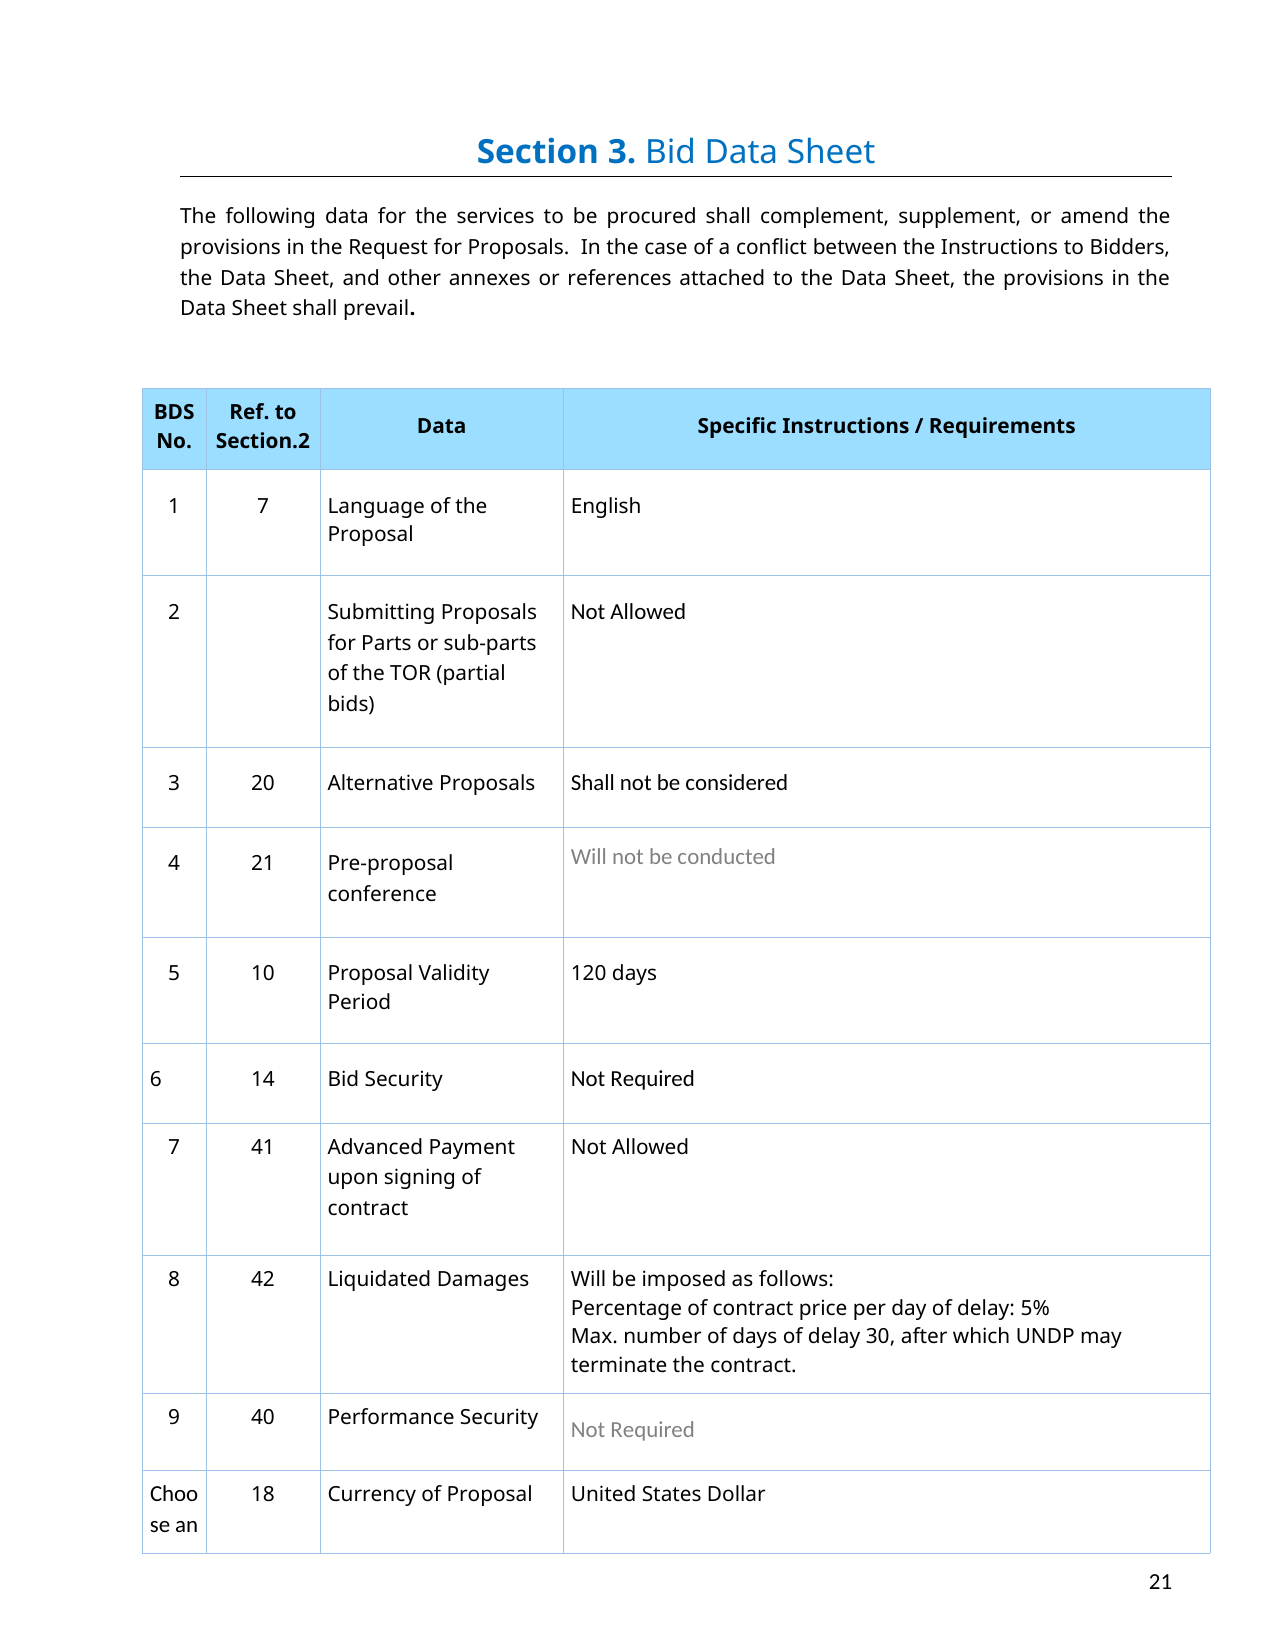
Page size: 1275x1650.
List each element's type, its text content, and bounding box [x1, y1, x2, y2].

table_cell [207, 576, 320, 747]
table_cell [564, 1044, 1210, 1122]
table_cell Alternative Proposals [321, 748, 563, 826]
table_cell 7 [207, 470, 320, 575]
table_header Specific Instructions / Requirements [564, 389, 1210, 469]
table_cell 9 [143, 1394, 206, 1470]
table_cell 5 [143, 938, 206, 1043]
table_cell Performance Security [321, 1394, 563, 1470]
table_cell 41 [207, 1124, 320, 1255]
table_cell 18 [207, 1471, 320, 1552]
table_cell Liquidated Damages [321, 1256, 563, 1393]
table_cell [564, 470, 1210, 575]
table_cell Proposal Validity Period [321, 938, 563, 1043]
table_cell [564, 938, 1210, 1043]
table_header Ref. to Section.2 [207, 389, 320, 469]
table_cell Submitting Proposals for Parts or sub-parts of the TOR (partial bids) [321, 576, 563, 747]
table_cell [564, 1124, 1210, 1255]
table_header Data [321, 389, 563, 469]
table_cell 14 [207, 1044, 320, 1122]
table_cell 10 [207, 938, 320, 1043]
table_cell [564, 576, 1210, 747]
table_cell Bid Security [321, 1044, 563, 1122]
table_cell 1 [143, 470, 206, 575]
table_cell 21 [207, 828, 320, 937]
table_header BDS No. [143, 389, 206, 469]
table_cell [564, 1471, 1210, 1552]
text The following data for the services to be procured shall complement, supplement, or amend the provisions in the Request for Proposals. In the case of a conflict between the Instructions to Bidders, the Data Sheet, and other annexes or references attached to the Data Sheet, the provisions in the Data Sheet shall prevail. [180, 202, 1172, 322]
table_cell Advanced Payment upon signing of contract [321, 1124, 563, 1255]
table_cell [564, 1394, 1210, 1470]
table_cell 8 [143, 1256, 206, 1393]
table_cell Pre-proposal conference [321, 828, 563, 937]
table_cell 6 [143, 1044, 206, 1122]
table_cell Language of the Proposal [321, 470, 563, 575]
table_cell 42 [207, 1256, 320, 1393]
table_cell [564, 748, 1210, 826]
table_cell Percentage of contract price per day of delay: Max. number of days of delay , after which UNDP may terminate the contract. [564, 1256, 1210, 1393]
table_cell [321, 1471, 563, 1552]
subtitle Section 3. Bid Data Sheet [180, 128, 1172, 176]
table_cell 40 [207, 1394, 320, 1470]
table_cell [564, 828, 1210, 937]
table_cell 4 [143, 828, 206, 937]
table_cell 10 [143, 1471, 206, 1552]
table_cell 7 [143, 1124, 206, 1255]
table_cell 2 [143, 576, 206, 747]
table_cell 3 [143, 748, 206, 826]
table_cell 20 [207, 748, 320, 826]
